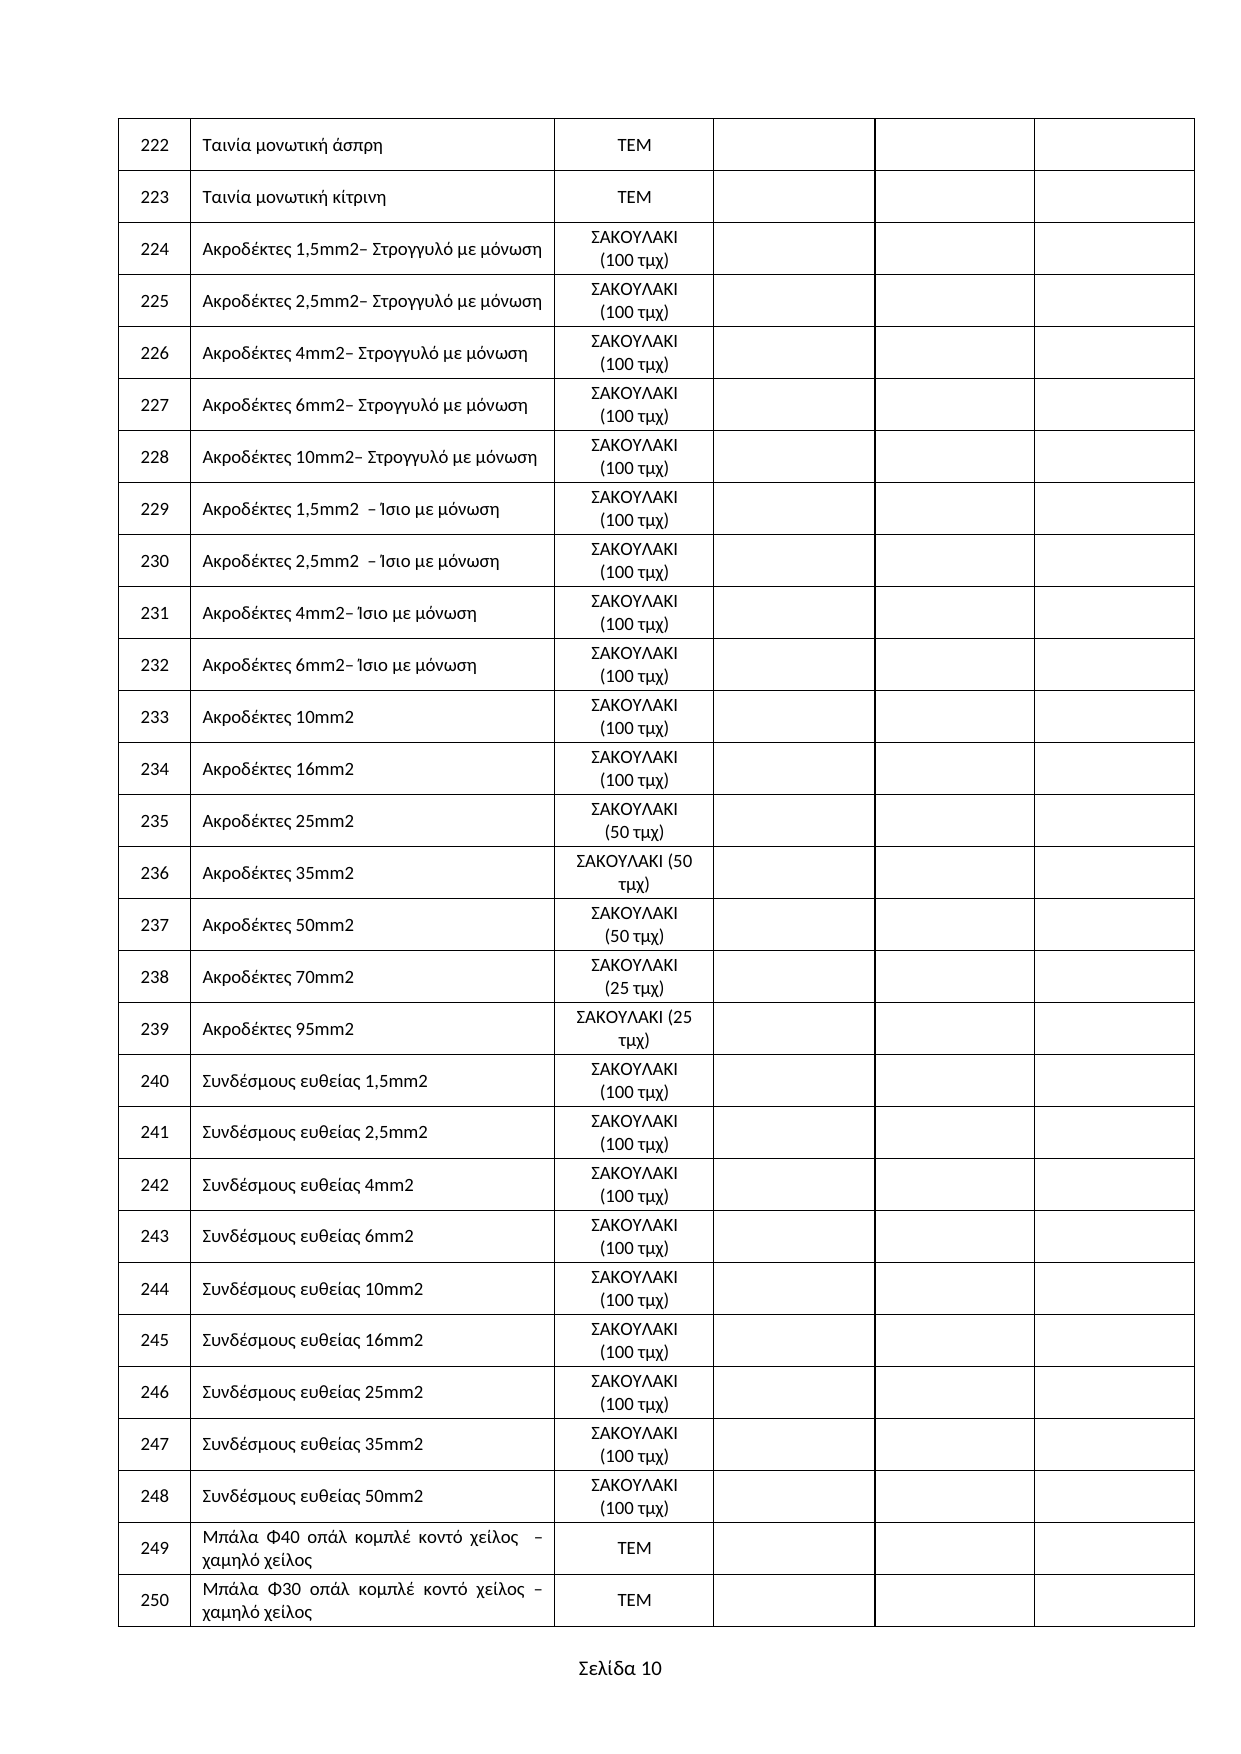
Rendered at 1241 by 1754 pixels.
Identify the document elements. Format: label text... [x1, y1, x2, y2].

table_cell 236 [119, 847, 190, 898]
table_cell 234 [119, 743, 190, 794]
table_cell 225 [119, 275, 190, 326]
table_cell [876, 691, 1034, 742]
table_cell Μπάλα Φ40 οπάλ κομπλέ κοντό χείλος – χαμηλό χείλος [191, 1523, 554, 1573]
table_cell 250 [119, 1575, 190, 1626]
table_cell [1035, 639, 1194, 690]
table_cell Συνδέσμους ευθείας 16mm2 [191, 1315, 554, 1366]
table_cell [714, 223, 874, 274]
table_cell [1035, 691, 1194, 742]
table_cell ΣΑΚΟΥΛΑΚΙ (100 τμχ) [555, 691, 713, 742]
table_cell [1035, 275, 1194, 326]
table_cell ΣΑΚΟΥΛΑΚΙ (100 τμχ) [555, 1055, 713, 1106]
table_cell Ακροδέκτες 25mm2 [191, 795, 554, 846]
table_cell ΣΑΚΟΥΛΑΚΙ (100 τμχ) [555, 223, 713, 274]
table_cell [1035, 1575, 1194, 1626]
table_cell Συνδέσμους ευθείας 4mm2 [191, 1159, 554, 1210]
table_cell Ταινία μονωτική άσπρη [191, 119, 554, 170]
table_cell [1035, 1471, 1194, 1522]
table_cell [714, 795, 874, 846]
table_cell [714, 119, 874, 170]
table_cell [714, 275, 874, 326]
table_cell Μπάλα Φ30 οπάλ κομπλέ κοντό χείλος – χαμηλό χείλος [191, 1575, 554, 1626]
table_cell 242 [119, 1159, 190, 1210]
table_cell [714, 483, 874, 534]
table_cell ΣΑΚΟΥΛΑΚΙ (100 τμχ) [555, 483, 713, 534]
table_cell [1035, 223, 1194, 274]
table_cell [1035, 587, 1194, 638]
table_cell ΣΑΚΟΥΛΑΚΙ (25 τμχ) [555, 1003, 713, 1054]
table_cell [876, 587, 1034, 638]
table_cell Ακροδέκτες 1,5mm2 – Ίσιο με μόνωση [191, 483, 554, 534]
table_cell [1035, 1419, 1194, 1469]
table_cell [876, 743, 1034, 794]
table_cell [714, 1211, 874, 1262]
table_cell [1035, 171, 1194, 222]
table_cell Ακροδέκτες 6mm2– Ίσιο με μόνωση [191, 639, 554, 690]
table_cell 247 [119, 1419, 190, 1469]
table_cell Ακροδέκτες 35mm2 [191, 847, 554, 898]
table_cell [1035, 1055, 1194, 1106]
table_cell Ακροδέκτες 16mm2 [191, 743, 554, 794]
table_cell [876, 119, 1034, 170]
table_cell [1035, 899, 1194, 950]
table_cell Συνδέσμους ευθείας 50mm2 [191, 1471, 554, 1522]
table_cell [714, 899, 874, 950]
table_cell [876, 483, 1034, 534]
table_cell [1035, 1315, 1194, 1366]
table_cell [1035, 119, 1194, 170]
table_cell ΣΑΚΟΥΛΑΚΙ (100 τμχ) [555, 1263, 713, 1314]
table_cell Ακροδέκτες 2,5mm2 – Ίσιο με μόνωση [191, 535, 554, 586]
table_cell Ταινία μονωτική κίτρινη [191, 171, 554, 222]
table_cell [876, 1055, 1034, 1106]
table_cell 244 [119, 1263, 190, 1314]
table_cell [876, 1367, 1034, 1418]
table_cell ΣΑΚΟΥΛΑΚΙ (50 τμχ) [555, 847, 713, 898]
table_cell [714, 171, 874, 222]
table_cell ΤΕΜ [555, 119, 713, 170]
table_cell [714, 691, 874, 742]
table_cell [714, 1107, 874, 1158]
table_cell 248 [119, 1471, 190, 1522]
table_cell ΣΑΚΟΥΛΑΚΙ (100 τμχ) [555, 639, 713, 690]
table_cell 230 [119, 535, 190, 586]
table_cell Ακροδέκτες 1,5mm2– Στρογγυλό με μόνωση [191, 223, 554, 274]
table_cell [1035, 951, 1194, 1002]
table_cell Ακροδέκτες 70mm2 [191, 951, 554, 1002]
table_cell Ακροδέκτες 10mm2 [191, 691, 554, 742]
table_cell Συνδέσμους ευθείας 25mm2 [191, 1367, 554, 1418]
table_cell [1035, 743, 1194, 794]
table_cell ΣΑΚΟΥΛΑΚΙ (50 τμχ) [555, 795, 713, 846]
table_cell [1035, 1523, 1194, 1573]
table_cell [1035, 1263, 1194, 1314]
table_cell Ακροδέκτες 95mm2 [191, 1003, 554, 1054]
table_cell ΣΑΚΟΥΛΑΚΙ (25 τμχ) [555, 951, 713, 1002]
table_cell 238 [119, 951, 190, 1002]
table_cell 240 [119, 1055, 190, 1106]
table_cell 235 [119, 795, 190, 846]
table_cell [714, 1263, 874, 1314]
table_cell ΣΑΚΟΥΛΑΚΙ (100 τμχ) [555, 1315, 713, 1366]
table_cell [876, 327, 1034, 378]
table_cell [876, 431, 1034, 482]
table_cell ΣΑΚΟΥΛΑΚΙ (100 τμχ) [555, 431, 713, 482]
table_cell ΣΑΚΟΥΛΑΚΙ (100 τμχ) [555, 1211, 713, 1262]
table_cell ΤΕΜ [555, 1523, 713, 1573]
table_cell ΣΑΚΟΥΛΑΚΙ (100 τμχ) [555, 327, 713, 378]
table_cell 228 [119, 431, 190, 482]
table_cell 249 [119, 1523, 190, 1573]
table_cell [714, 1003, 874, 1054]
table_cell [714, 379, 874, 430]
table_cell [876, 1575, 1034, 1626]
table_cell [876, 223, 1034, 274]
table_cell 233 [119, 691, 190, 742]
table_cell [876, 1003, 1034, 1054]
table_cell 232 [119, 639, 190, 690]
table_cell [1035, 1003, 1194, 1054]
table_cell [1035, 535, 1194, 586]
table_cell [876, 1263, 1034, 1314]
table_cell [1035, 327, 1194, 378]
table_cell [714, 743, 874, 794]
table_cell Ακροδέκτες 4mm2– Στρογγυλό με μόνωση [191, 327, 554, 378]
table_cell ΣΑΚΟΥΛΑΚΙ (100 τμχ) [555, 1419, 713, 1469]
table_cell 241 [119, 1107, 190, 1158]
table_cell [714, 1315, 874, 1366]
table_cell ΣΑΚΟΥΛΑΚΙ (100 τμχ) [555, 535, 713, 586]
table_cell [714, 847, 874, 898]
table_cell [714, 587, 874, 638]
table_cell ΣΑΚΟΥΛΑΚΙ (100 τμχ) [555, 587, 713, 638]
table_cell [876, 171, 1034, 222]
table_cell [1035, 1367, 1194, 1418]
table_cell [714, 1055, 874, 1106]
table_cell ΣΑΚΟΥΛΑΚΙ (100 τμχ) [555, 1367, 713, 1418]
table_cell [1035, 847, 1194, 898]
table_cell ΣΑΚΟΥΛΑΚΙ (100 τμχ) [555, 743, 713, 794]
table_cell [876, 847, 1034, 898]
table_cell Ακροδέκτες 2,5mm2– Στρογγυλό με μόνωση [191, 275, 554, 326]
table_cell [1035, 379, 1194, 430]
table_cell [714, 431, 874, 482]
table_cell [876, 1211, 1034, 1262]
table_cell [1035, 1159, 1194, 1210]
table_cell Ακροδέκτες 6mm2– Στρογγυλό με μόνωση [191, 379, 554, 430]
table_cell [876, 639, 1034, 690]
table_cell 243 [119, 1211, 190, 1262]
table_cell ΣΑΚΟΥΛΑΚΙ (100 τμχ) [555, 1471, 713, 1522]
table_cell [876, 379, 1034, 430]
table_cell [714, 535, 874, 586]
table_cell [1035, 483, 1194, 534]
table_cell [876, 899, 1034, 950]
table_cell ΣΑΚΟΥΛΑΚΙ (100 τμχ) [555, 1107, 713, 1158]
table_cell [714, 639, 874, 690]
table_cell ΣΑΚΟΥΛΑΚΙ (100 τμχ) [555, 1159, 713, 1210]
table_cell 239 [119, 1003, 190, 1054]
table_cell [876, 275, 1034, 326]
table_cell ΣΑΚΟΥΛΑΚΙ (100 τμχ) [555, 379, 713, 430]
table_cell Ακροδέκτες 50mm2 [191, 899, 554, 950]
table_cell Συνδέσμους ευθείας 35mm2 [191, 1419, 554, 1469]
table_cell ΣΑΚΟΥΛΑΚΙ (100 τμχ) [555, 275, 713, 326]
table_cell [714, 951, 874, 1002]
table_cell [876, 1471, 1034, 1522]
table_cell 245 [119, 1315, 190, 1366]
table_cell Συνδέσμους ευθείας 1,5mm2 [191, 1055, 554, 1106]
table_cell Συνδέσμους ευθείας 6mm2 [191, 1211, 554, 1262]
table_cell [1035, 431, 1194, 482]
table_cell [876, 1419, 1034, 1469]
table_cell ΤΕΜ [555, 171, 713, 222]
table_cell [714, 1523, 874, 1573]
table_cell Ακροδέκτες 10mm2– Στρογγυλό με μόνωση [191, 431, 554, 482]
table_cell 222 [119, 119, 190, 170]
table_cell [876, 795, 1034, 846]
table_cell [1035, 1107, 1194, 1158]
table_cell [876, 1107, 1034, 1158]
table_cell [876, 535, 1034, 586]
table_cell [714, 1471, 874, 1522]
table_cell [714, 1367, 874, 1418]
table_cell 226 [119, 327, 190, 378]
table_cell 229 [119, 483, 190, 534]
table_cell [1035, 1211, 1194, 1262]
table_cell 224 [119, 223, 190, 274]
table_cell [876, 951, 1034, 1002]
table_cell 246 [119, 1367, 190, 1418]
table_cell 227 [119, 379, 190, 430]
table_cell [714, 1159, 874, 1210]
table_cell Συνδέσμους ευθείας 2,5mm2 [191, 1107, 554, 1158]
table_cell [714, 327, 874, 378]
table_cell Συνδέσμους ευθείας 10mm2 [191, 1263, 554, 1314]
table_cell [876, 1523, 1034, 1573]
table_cell [714, 1419, 874, 1469]
table_cell 223 [119, 171, 190, 222]
table_cell [714, 1575, 874, 1626]
table_cell [876, 1159, 1034, 1210]
table_cell [1035, 795, 1194, 846]
table_cell ΣΑΚΟΥΛΑΚΙ (50 τμχ) [555, 899, 713, 950]
table_cell [876, 1315, 1034, 1366]
table_cell ΤΕΜ [555, 1575, 713, 1626]
table_cell Ακροδέκτες 4mm2– Ίσιο με μόνωση [191, 587, 554, 638]
table_cell 231 [119, 587, 190, 638]
table_cell 237 [119, 899, 190, 950]
